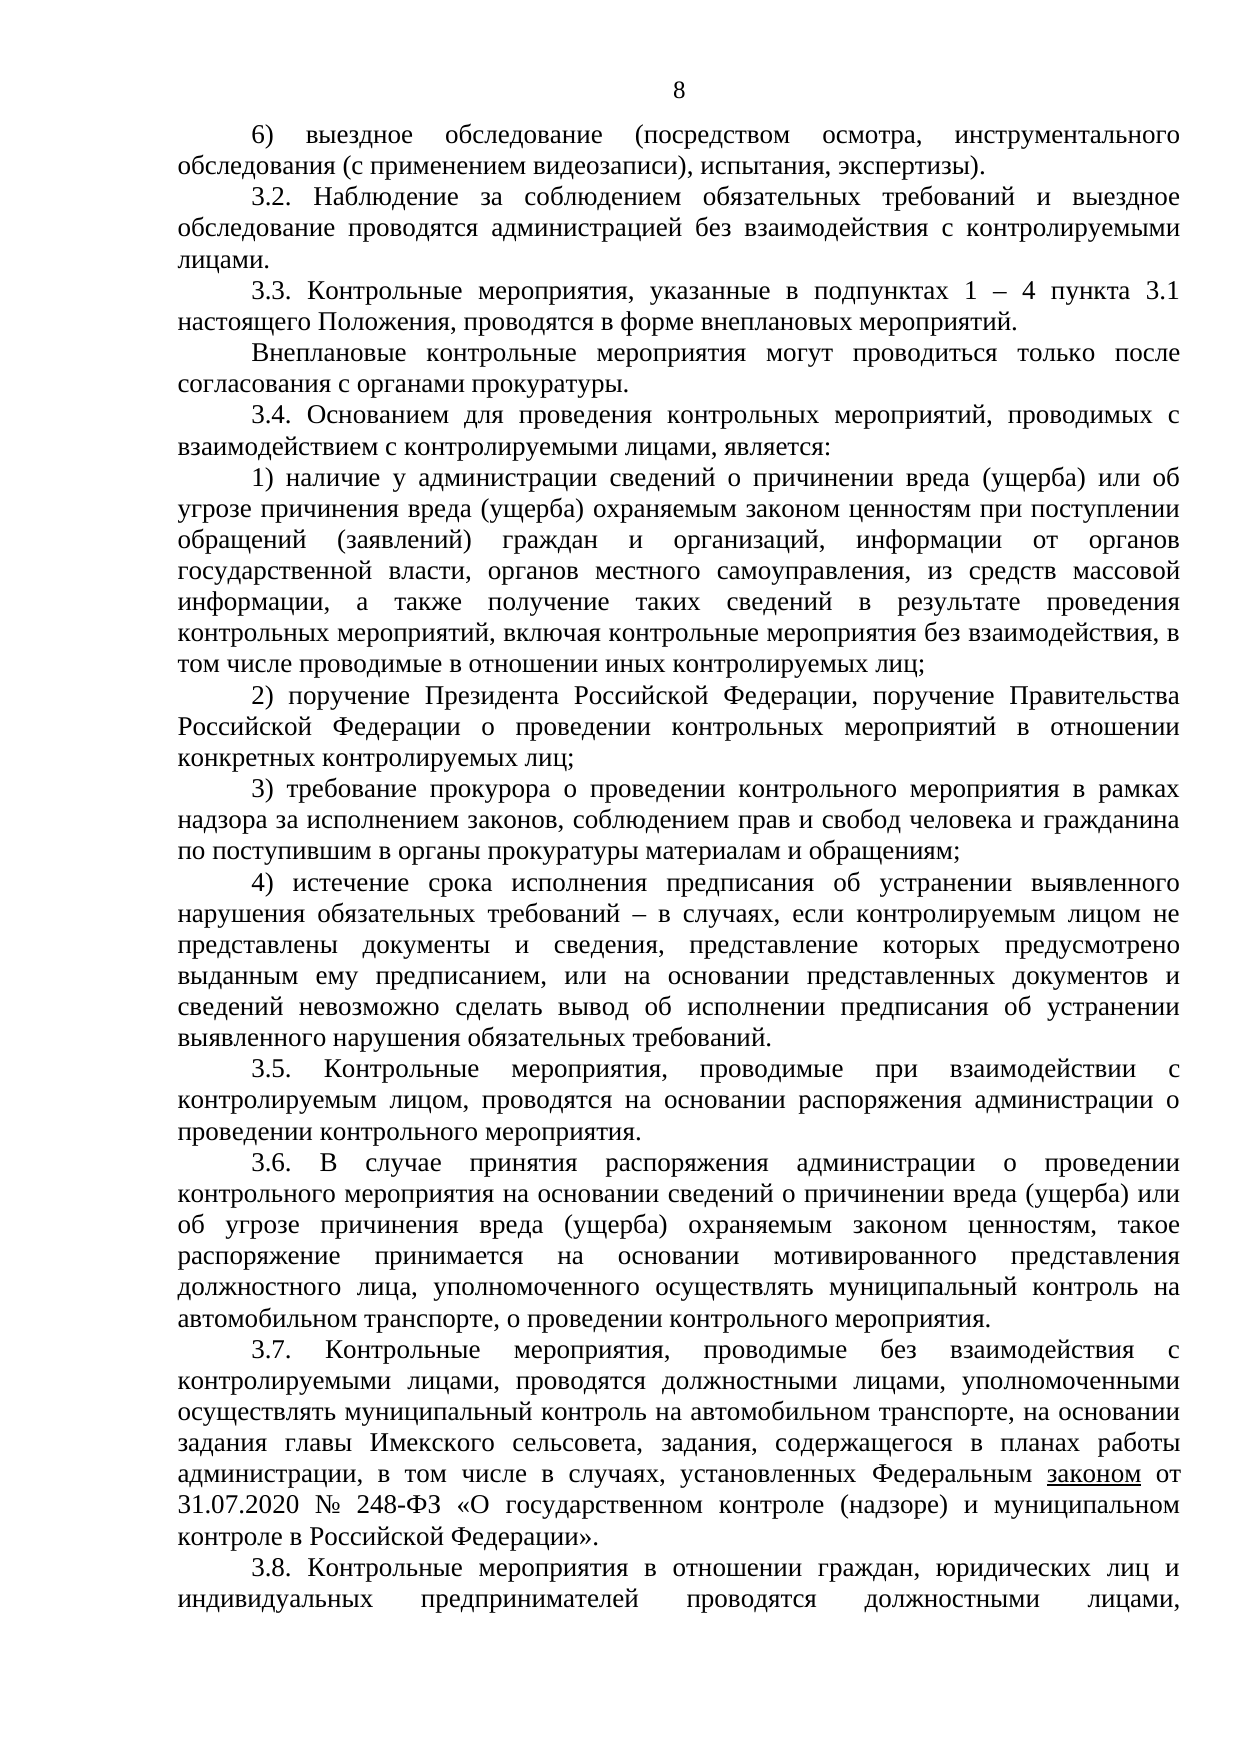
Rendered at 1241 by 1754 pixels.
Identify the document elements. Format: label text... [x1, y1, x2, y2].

text 3.7. Контрольные мероприятия, проводимые без взаимодействия с контролируемыми лицами, проводятся должностными лицами, уполномоченными осуществлять муниципальный контроль на автомобильном транспорте, на основании задания главы Имекского сельсовета, задания, содержащегося в планах работы администрации, в том числе в случаях, установленных Федеральным законом от 31.07.2020 № 248-ФЗ «О государственном контроле (надзоре) и муниципальном контроле в Российской Федерации». [177, 1333, 1181, 1551]
text 3) требование прокурора о проведении контрольного мероприятия в рамках надзора за исполнением законов, соблюдением прав и свобод человека и гражданина по поступившим в органы прокуратуры материалам и обращениям; [177, 772, 1181, 866]
text 3.2. Наблюдение за соблюдением обязательных требований и выездное обследование проводятся администрацией без взаимодействия с контролируемыми лицами. [177, 180, 1181, 274]
text 3.6. В случае принятия распоряжения администрации о проведении контрольного мероприятия на основании сведений о причинении вреда (ущерба) или об угрозе причинения вреда (ущерба) охраняемым законом ценностям, такое распоряжение принимается на основании мотивированного представления должностного лица, уполномоченного осуществлять муниципальный контроль на автомобильном транспорте, о проведении контрольного мероприятия. [177, 1146, 1181, 1333]
text 2) поручение Президента Российской Федерации, поручение Правительства Российской Федерации о проведении контрольных мероприятий в отношении конкретных контролируемых лиц; [177, 679, 1181, 772]
text 6) выездное обследование (посредством осмотра, инструментального обследования (с применением видеозаписи), испытания, экспертизы). [177, 118, 1181, 180]
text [177, 1551, 1181, 1613]
text 3.3. Контрольные мероприятия, указанные в подпунктах 1 – 4 пункта 3.1 настоящего Положения, проводятся в форме внеплановых мероприятий. [177, 274, 1181, 336]
text 1) наличие у администрации сведений о причинении вреда (ущерба) или об угрозе причинения вреда (ущерба) охраняемым законом ценностям при поступлении обращений (заявлений) граждан и организаций, информации от органов государственной власти, органов местного самоуправления, из средств массовой информации, а также получение таких сведений в результате проведения контрольных мероприятий, включая контрольные мероприятия без взаимодействия, в том числе проводимые в отношении иных контролируемых лиц; [177, 461, 1181, 679]
text 4) истечение срока исполнения предписания об устранении выявленного нарушения обязательных требований – в случаях, если контролируемым лицом не представлены документы и сведения, представление которых предусмотрено выданным ему предписанием, или на основании представленных документов и сведений невозможно сделать вывод об исполнении предписания об устранении выявленного нарушения обязательных требований. [177, 866, 1181, 1052]
text 3.5. Контрольные мероприятия, проводимые при взаимодействии с контролируемым лицом, проводятся на основании распоряжения администрации о проведении контрольного мероприятия. [177, 1052, 1181, 1146]
text 3.4. Основанием для проведения контрольных мероприятий, проводимых с взаимодействием с контролируемыми лицами, является: [177, 398, 1181, 461]
text Внеплановые контрольные мероприятия могут проводиться только после согласования с органами прокуратуры. [177, 336, 1181, 398]
